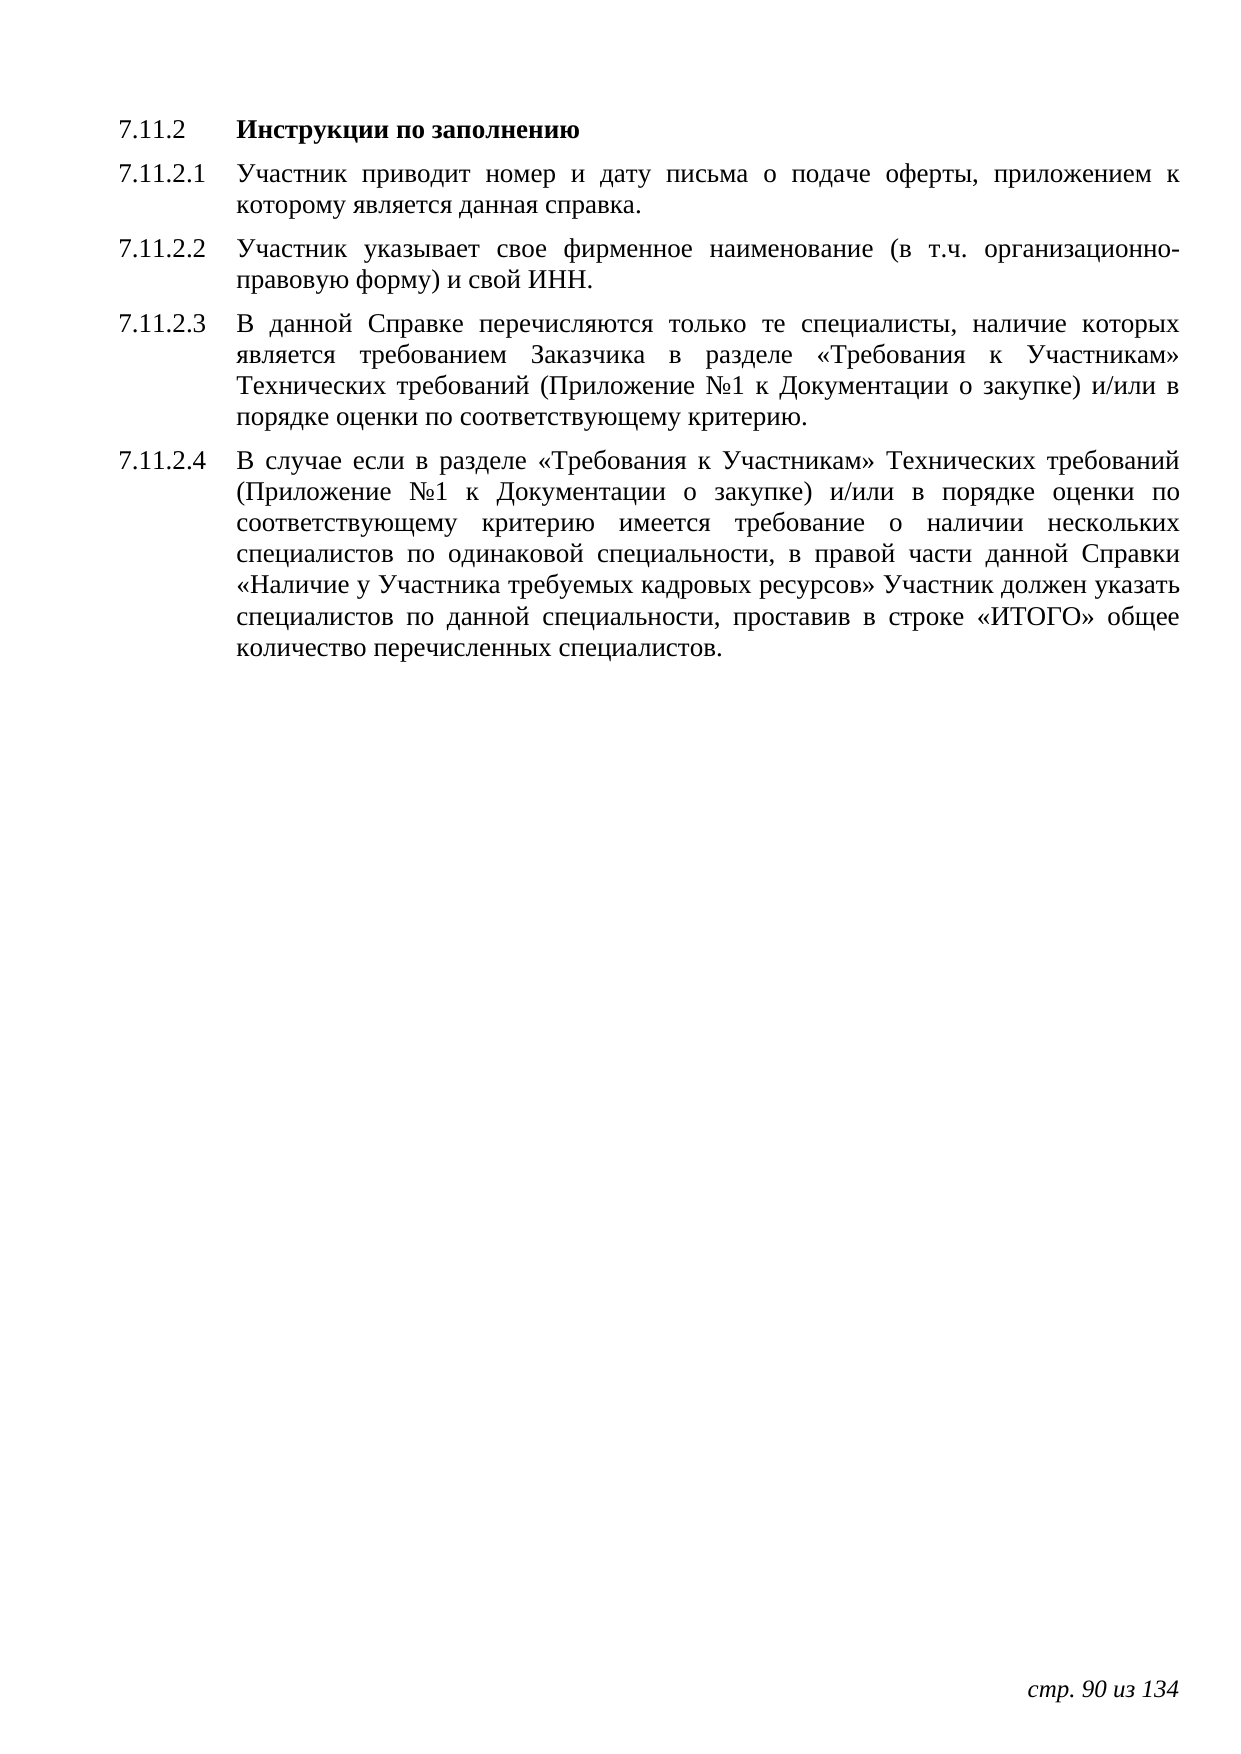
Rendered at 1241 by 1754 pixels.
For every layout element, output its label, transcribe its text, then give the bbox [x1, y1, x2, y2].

text Участник приводит номер и дату письма о подаче оферты, приложением к которому является данная справка. [118, 157, 1181, 219]
text Инструкции по заполнению [118, 114, 1181, 145]
text В данной Справке перечисляются только те специалисты, наличие которых является требованием Заказчика в разделе «Требования к Участникам» Технических требований (Приложение №1 к Документации о закупке) и/или в порядке оценки по соответствующему критерию. [118, 307, 1181, 431]
text В случае если в разделе «Требования к Участникам» Технических требований (Приложение №1 к Документации о закупке) и/или в порядке оценки по соответствующему критерию имеется требование о наличии нескольких специалистов по одинаковой специальности, в правой части данной Справки «Наличие у Участника требуемых кадровых ресурсов» Участник должен указать специалистов по данной специальности, проставив в строке «ИТОГО» общее количество перечисленных специалистов. [118, 444, 1181, 662]
text Участник указывает свое фирменное наименование (в т.ч. организационно-правовую форму) и свой ИНН. [118, 232, 1181, 294]
